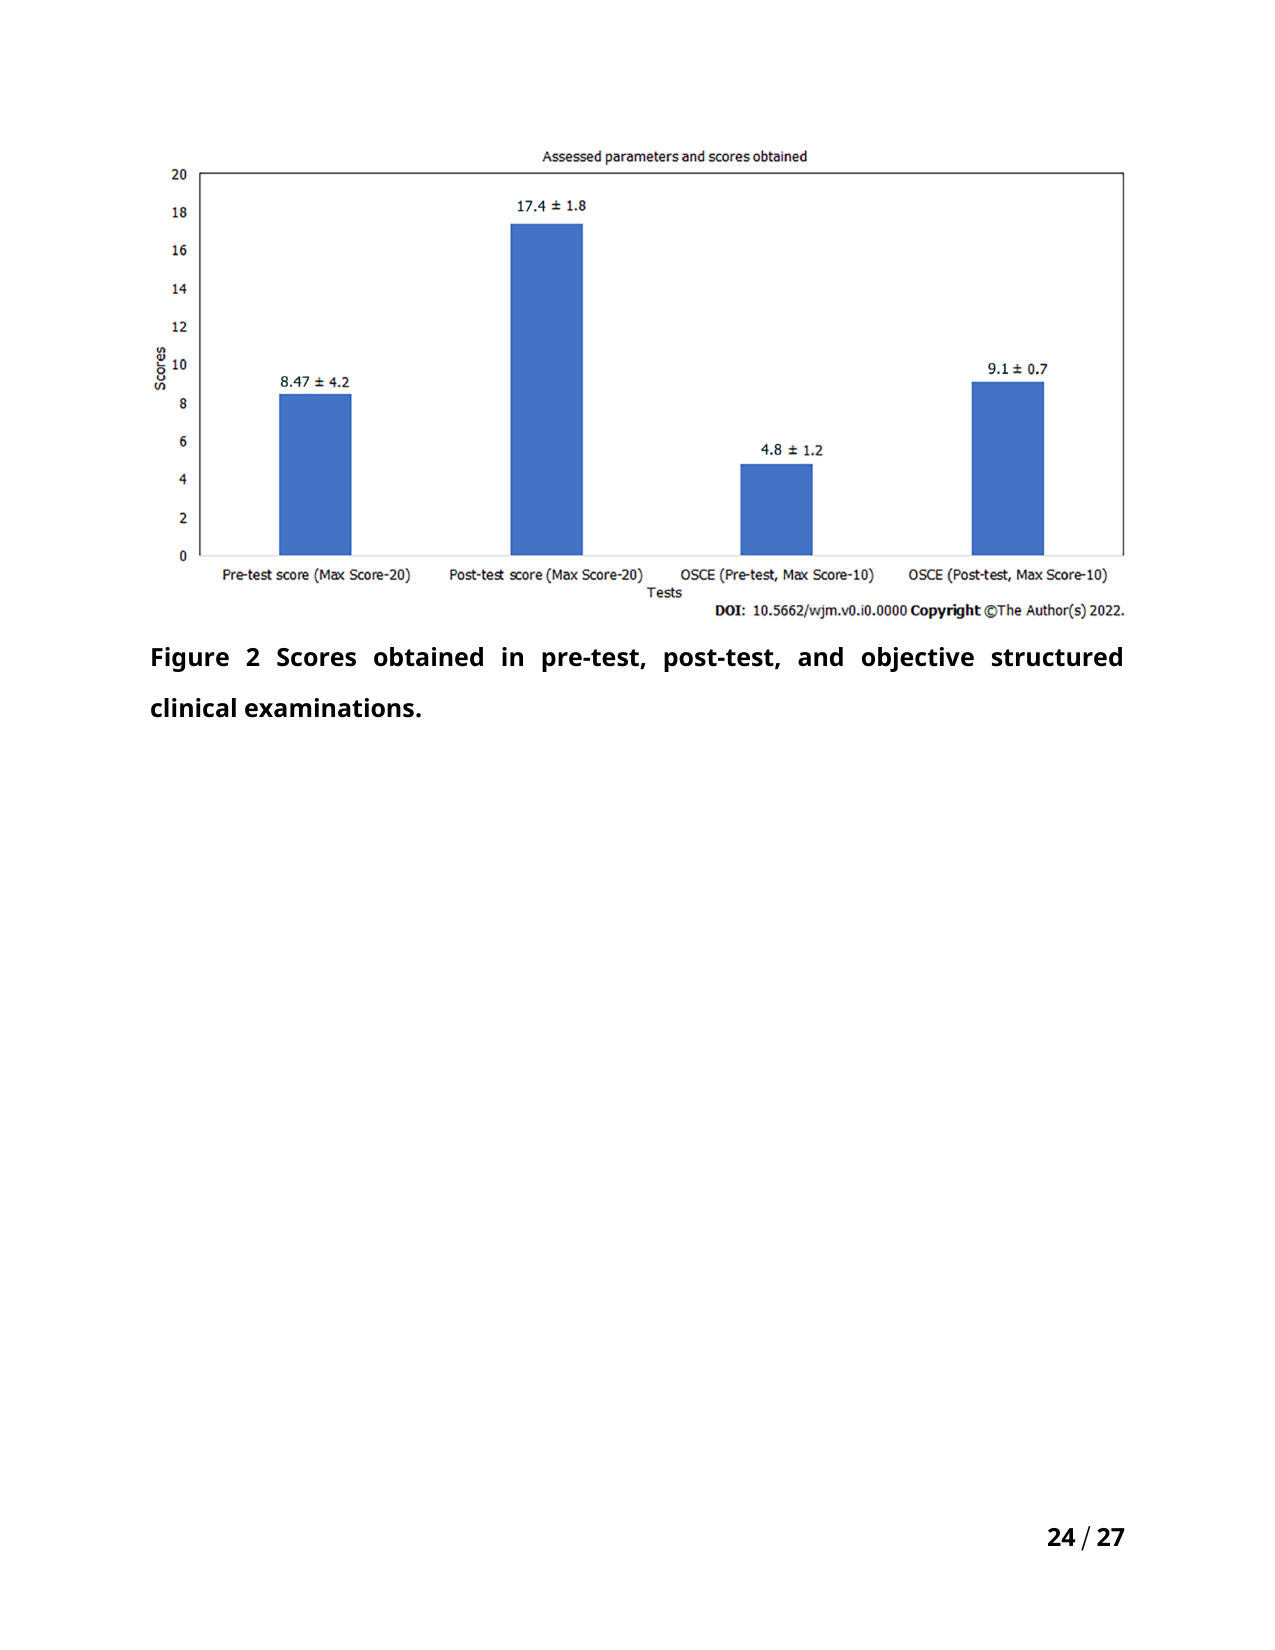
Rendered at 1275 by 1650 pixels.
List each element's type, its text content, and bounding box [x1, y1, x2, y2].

text Figure 2 Scores obtained in pre-test, post-test, and objective structured clinical examinations. [150, 639, 1125, 724]
picture [150, 150, 1125, 625]
